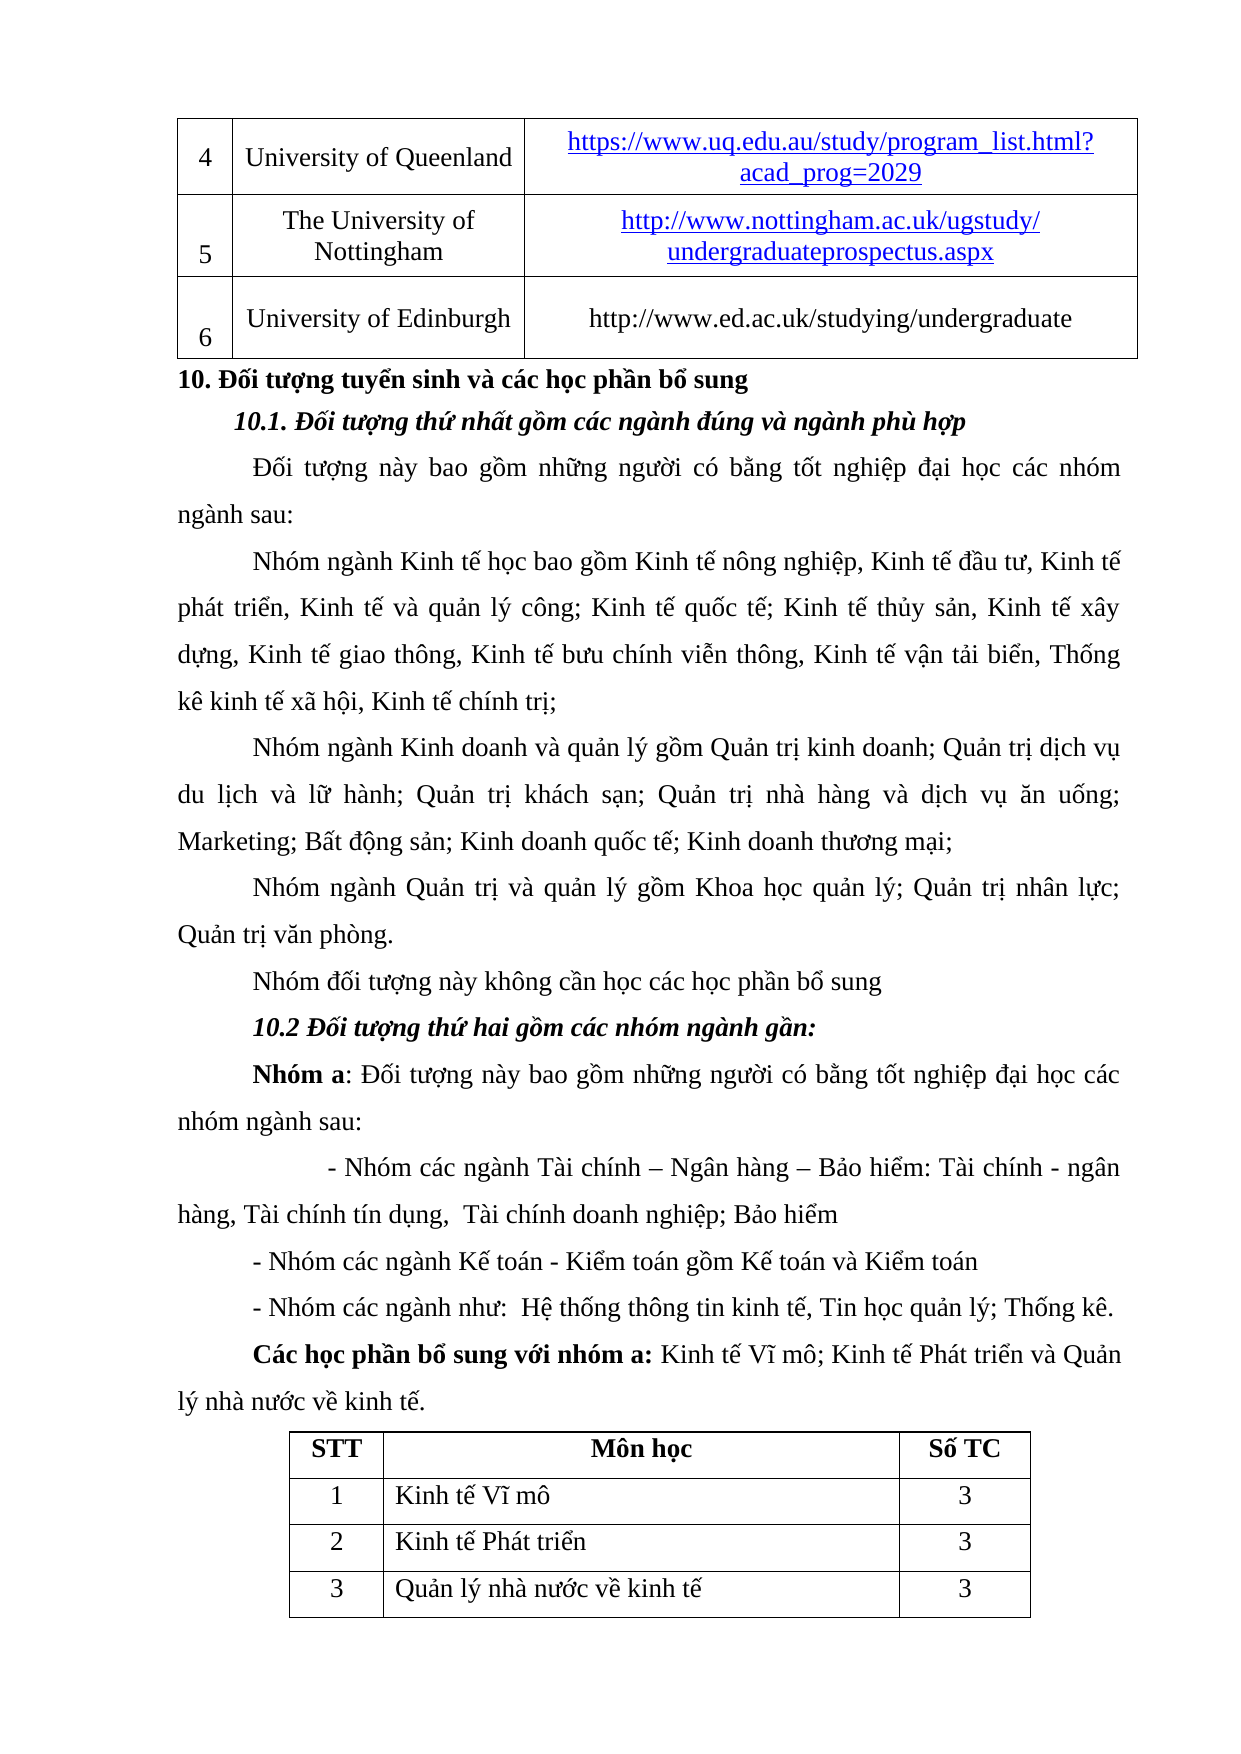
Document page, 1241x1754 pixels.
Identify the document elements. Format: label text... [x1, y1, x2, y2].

table_cell Quản lý nhà nước về kinh tế [384, 1572, 899, 1617]
table_cell Kinh tế Vĩ mô [384, 1479, 899, 1524]
table_cell 3 [290, 1572, 383, 1617]
table_cell University of Queenland [233, 119, 524, 194]
table_cell 4 [178, 119, 232, 194]
table_cell https://www.uq.edu.au/study/program_list.html?acad_prog=2029 [525, 119, 1137, 194]
list 10. Đối tượng tuyển sinh và các học phần bổ sung [177, 363, 1122, 394]
table_cell 5 [178, 195, 232, 276]
text Các học phần bổ sung với nhóm a: Kinh tế Vĩ mô; Kinh tế Phát triển và Quản lý nhà nước về kinh tế. [177, 1338, 1122, 1416]
text Nhóm a: Đối tượng này bao gồm những người có bằng tốt nghiệp đại học các nhóm ngành sau: [177, 1058, 1122, 1136]
text - Nhóm các ngành Tài chính – Ngân hàng – Bảo hiểm: Tài chính - ngân hàng, Tài chính tín dụng, Tài chính doanh nghiệp; Bảo hiểm [177, 1151, 1122, 1229]
text 10.1. Đối tượng thứ nhất gồm các ngành đúng và ngành phù hợp [177, 405, 1122, 436]
text - Nhóm các ngành Kế toán - Kiểm toán gồm Kế toán và Kiểm toán [177, 1245, 1122, 1276]
text Nhóm ngành Kinh tế học bao gồm Kinh tế nông nghiệp, Kinh tế đầu tư, Kinh tế phát triển, Kinh tế và quản lý công; Kinh tế quốc tế; Kinh tế thủy sản, Kinh tế xây dựng, Kinh tế giao thông, Kinh tế bưu chính viễn thông, Kinh tế vận tải biển, Thống kê kinh tế xã hội, Kinh tế chính trị; [177, 545, 1122, 716]
table_cell University of Edinburgh [233, 277, 524, 358]
text Nhóm ngành Quản trị và quản lý gồm Khoa học quản lý; Quản trị nhân lực; Quản trị văn phòng. [177, 871, 1122, 949]
table_cell 3 [900, 1572, 1030, 1617]
table_header STT [290, 1433, 383, 1478]
text Nhóm đối tượng này không cần học các học phần bổ sung [177, 965, 1122, 996]
table_cell Kinh tế Phát triển [384, 1525, 899, 1571]
table_cell The University of Nottingham [233, 195, 524, 276]
table_cell 3 [900, 1479, 1030, 1524]
text 10.2 Đối tượng thứ hai gồm các nhóm ngành gần: [177, 1011, 1122, 1043]
table_cell 2 [290, 1525, 383, 1571]
table_cell 1 [290, 1479, 383, 1524]
text - Nhóm các ngành như: Hệ thống thông tin kinh tế, Tin học quản lý; Thống kê. [177, 1291, 1122, 1323]
table_cell http://www.ed.ac.uk/studying/undergraduate [525, 277, 1137, 358]
text Nhóm ngành Kinh doanh và quản lý gồm Quản trị kinh doanh; Quản trị dịch vụ du lịch và lữ hành; Quản trị khách sạn; Quản trị nhà hàng và dịch vụ ăn uống; Marketing; Bất động sản; Kinh doanh quốc tế; Kinh doanh thương mại; [177, 731, 1122, 856]
table_cell 6 [178, 277, 232, 358]
table_cell http://www.nottingham.ac.uk/ugstudy/undergraduateprospectus.aspx [525, 195, 1137, 276]
table_header Số TC [900, 1433, 1030, 1478]
text Đối tượng này bao gồm những người có bằng tốt nghiệp đại học các nhóm ngành sau: [177, 451, 1122, 529]
table_header Môn học [384, 1433, 899, 1478]
table_cell 3 [900, 1525, 1030, 1571]
